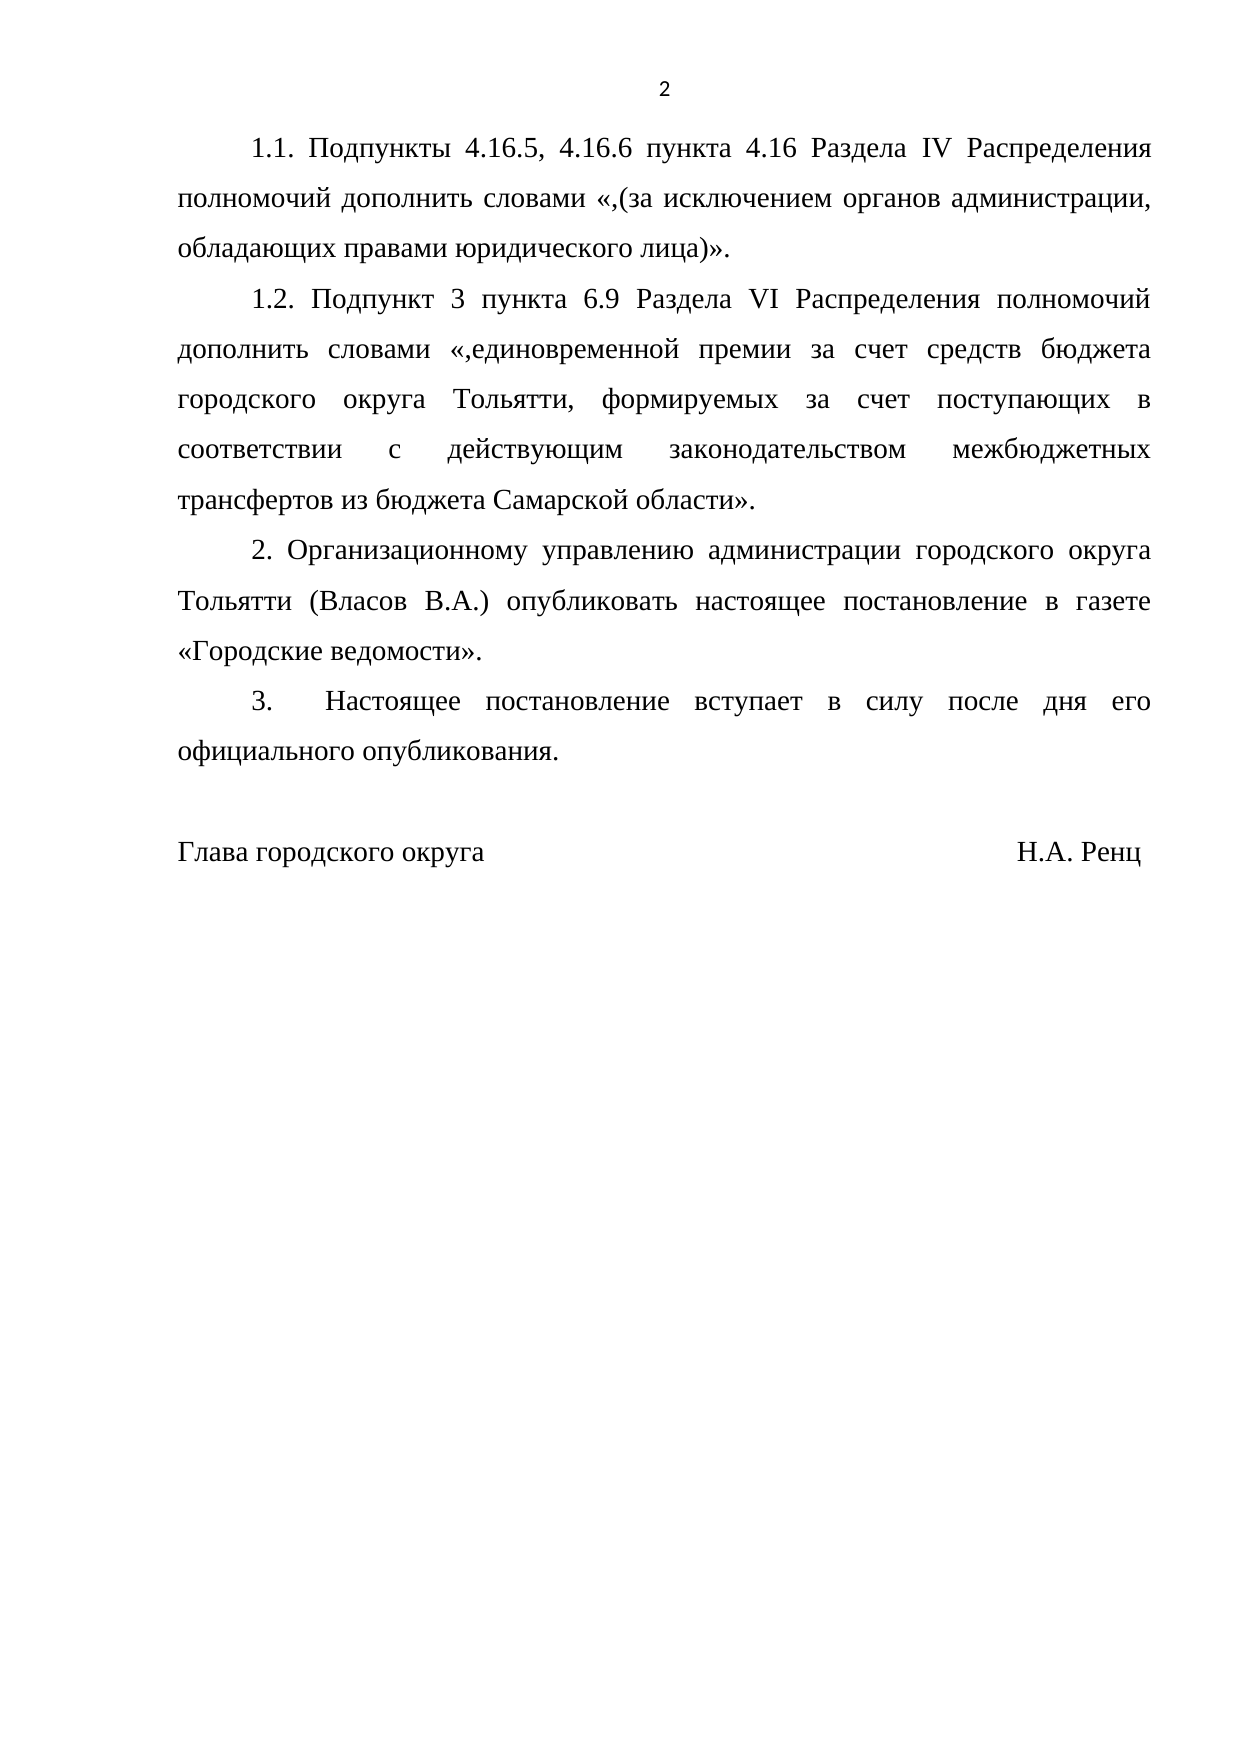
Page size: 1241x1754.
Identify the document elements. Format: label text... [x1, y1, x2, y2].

list Настоящее постановление вступает в силу после дня его официального опубликования. [177, 683, 1152, 767]
text Глава городского округа Н.А. Ренц [177, 834, 1152, 868]
text 2. Организационному управлению администрации городского округа Тольятти (Власов В.А.) опубликовать настоящее постановление в газете «Городские ведомости». [177, 532, 1152, 666]
text 1.2. Подпункт 3 пункта 6.9 Раздела VI Распределения полномочий дополнить словами «,единовременной премии за счет средств бюджета городского округа Тольятти, формируемых за счет поступающих в соответствии с действующим законодательством межбюджетных трансфертов из бюджета Самарской области». [177, 281, 1152, 516]
text 1.1. Подпункты 4.16.5, 4.16.6 пункта 4.16 Раздела IV Распределения полномочий дополнить словами «,(за исключением органов администрации, обладающих правами юридического лица)». [177, 130, 1152, 264]
